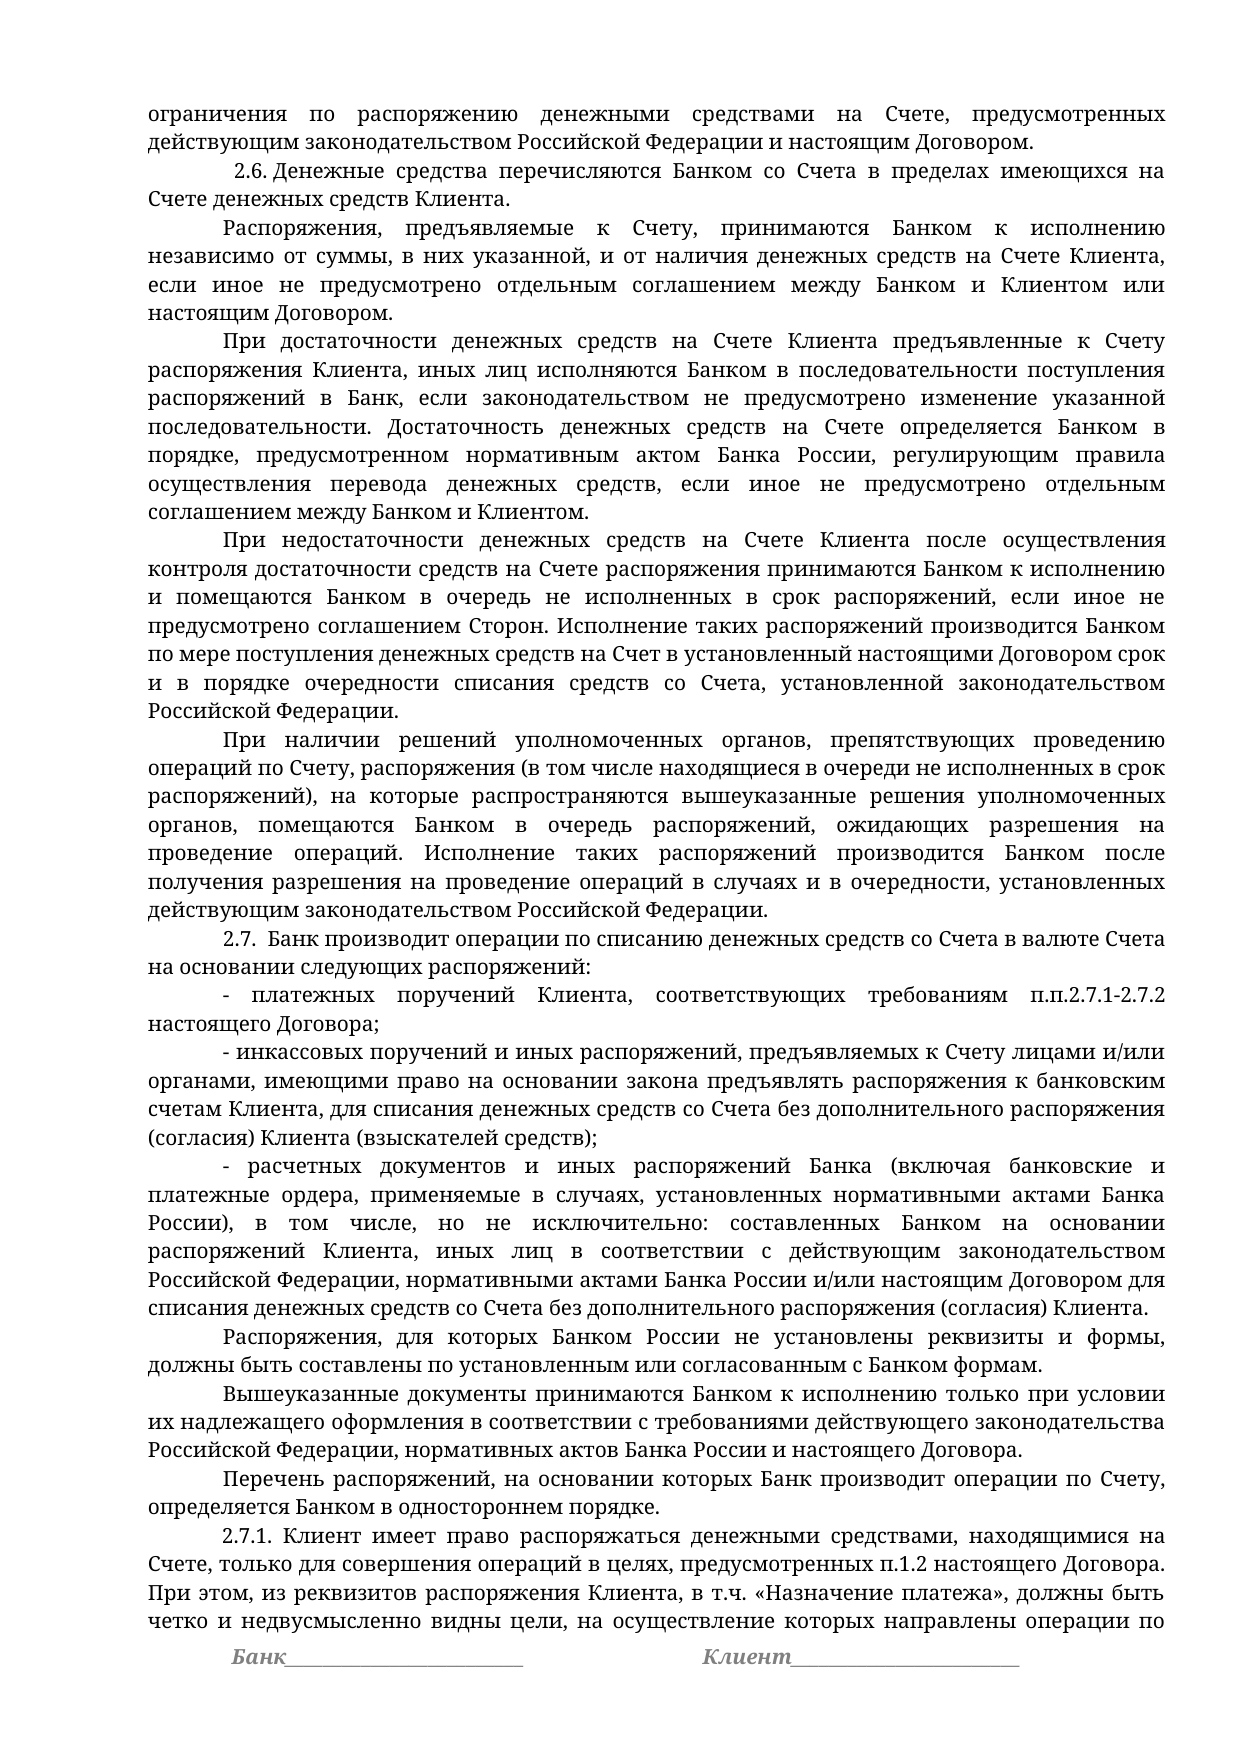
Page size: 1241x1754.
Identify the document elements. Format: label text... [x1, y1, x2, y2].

text Вышеуказанные документы принимаются Банком к исполнению только при условии их надлежащего оформления в соответствии с требованиями действующего законодательства Российской Федерации, нормативных актов Банка России и настоящего Договора. [148, 1379, 1166, 1464]
text 2.7. Банк производит операции по списанию денежных средств со Счета в валюте Счета на основании следующих распоряжений: [148, 924, 1166, 981]
text Перечень распоряжений, на основании которых Банк производит операции по Счету, определяется Банком в одностороннем порядке. [148, 1464, 1166, 1521]
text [148, 99, 1166, 156]
text Распоряжения, для которых Банком России не установлены реквизиты и формы, должны быть составлены по установленным или согласованным с Банком формам. [148, 1322, 1166, 1379]
text Распоряжения, предъявляемые к Счету, принимаются Банком к исполнению независимо от суммы, в них указанной, и от наличия денежных средств на Счете Клиента, если иное не предусмотрено отдельным соглашением между Банком и Клиентом или настоящим Договором. [148, 213, 1166, 327]
text - инкассовых поручений и иных распоряжений, предъявляемых к Счету лицами и/или органами, имеющими право на основании закона предъявлять распоряжения к банковским счетам Клиента, для списания денежных средств со Счета без дополнительного распоряжения (согласия) Клиента (взыскателей средств); [148, 1037, 1166, 1151]
text При недостаточности денежных средств на Счете Клиента после осуществления контроля достаточности средств на Счете распоряжения принимаются Банком к исполнению и помещаются Банком в очередь не исполненных в срок распоряжений, если иное не предусмотрено соглашением Сторон. Исполнение таких распоряжений производится Банком по мере поступления денежных средств на Счет в установленный настоящими Договором срок и в порядке очередности списания средств со Счета, установленной законодательством Российской Федерации. [148, 526, 1166, 725]
text При наличии решений уполномоченных органов, препятствующих проведению операций по Счету, распоряжения (в том числе находящиеся в очереди не исполненных в срок распоряжений), на которые распространяются вышеуказанные решения уполномоченных органов, помещаются Банком в очередь распоряжений, ожидающих разрешения на проведение операций. Исполнение таких распоряжений производится Банком после получения разрешения на проведение операций в случаях и в очередности, установленных действующим законодательством Российской Федерации. [148, 725, 1166, 924]
text При достаточности денежных средств на Счете Клиента предъявленные к Счету распоряжения Клиента, иных лиц исполняются Банком в последовательности поступления распоряжений в Банк, если законодательством не предусмотрено изменение указанной последовательности. Достаточность денежных средств на Счете определяется Банком в порядке, предусмотренном нормативным актом Банка России, регулирующим правила осуществления перевода денежных средств, если иное не предусмотрено отдельным соглашением между Банком и Клиентом. [148, 327, 1166, 526]
text - расчетных документов и иных распоряжений Банка (включая банковские и платежные ордера, применяемые в случаях, установленных нормативными актами Банка России), в том числе, но не исключительно: составленных Банком на основании распоряжений Клиента, иных лиц в соответствии с действующим законодательством Российской Федерации, нормативными актами Банка России и/или настоящим Договором для списания денежных средств со Счета без дополнительного распоряжения (согласия) Клиента. [148, 1151, 1166, 1322]
text - платежных поручений Клиента, соответствующих требованиям п.п.2.7.1-2.7.2 настоящего Договора; [148, 981, 1166, 1037]
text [148, 1521, 1166, 1635]
text 2.6. Денежные средства перечисляются Банком со Счета в пределах имеющихся на Счете денежных средств Клиента. [148, 156, 1166, 213]
